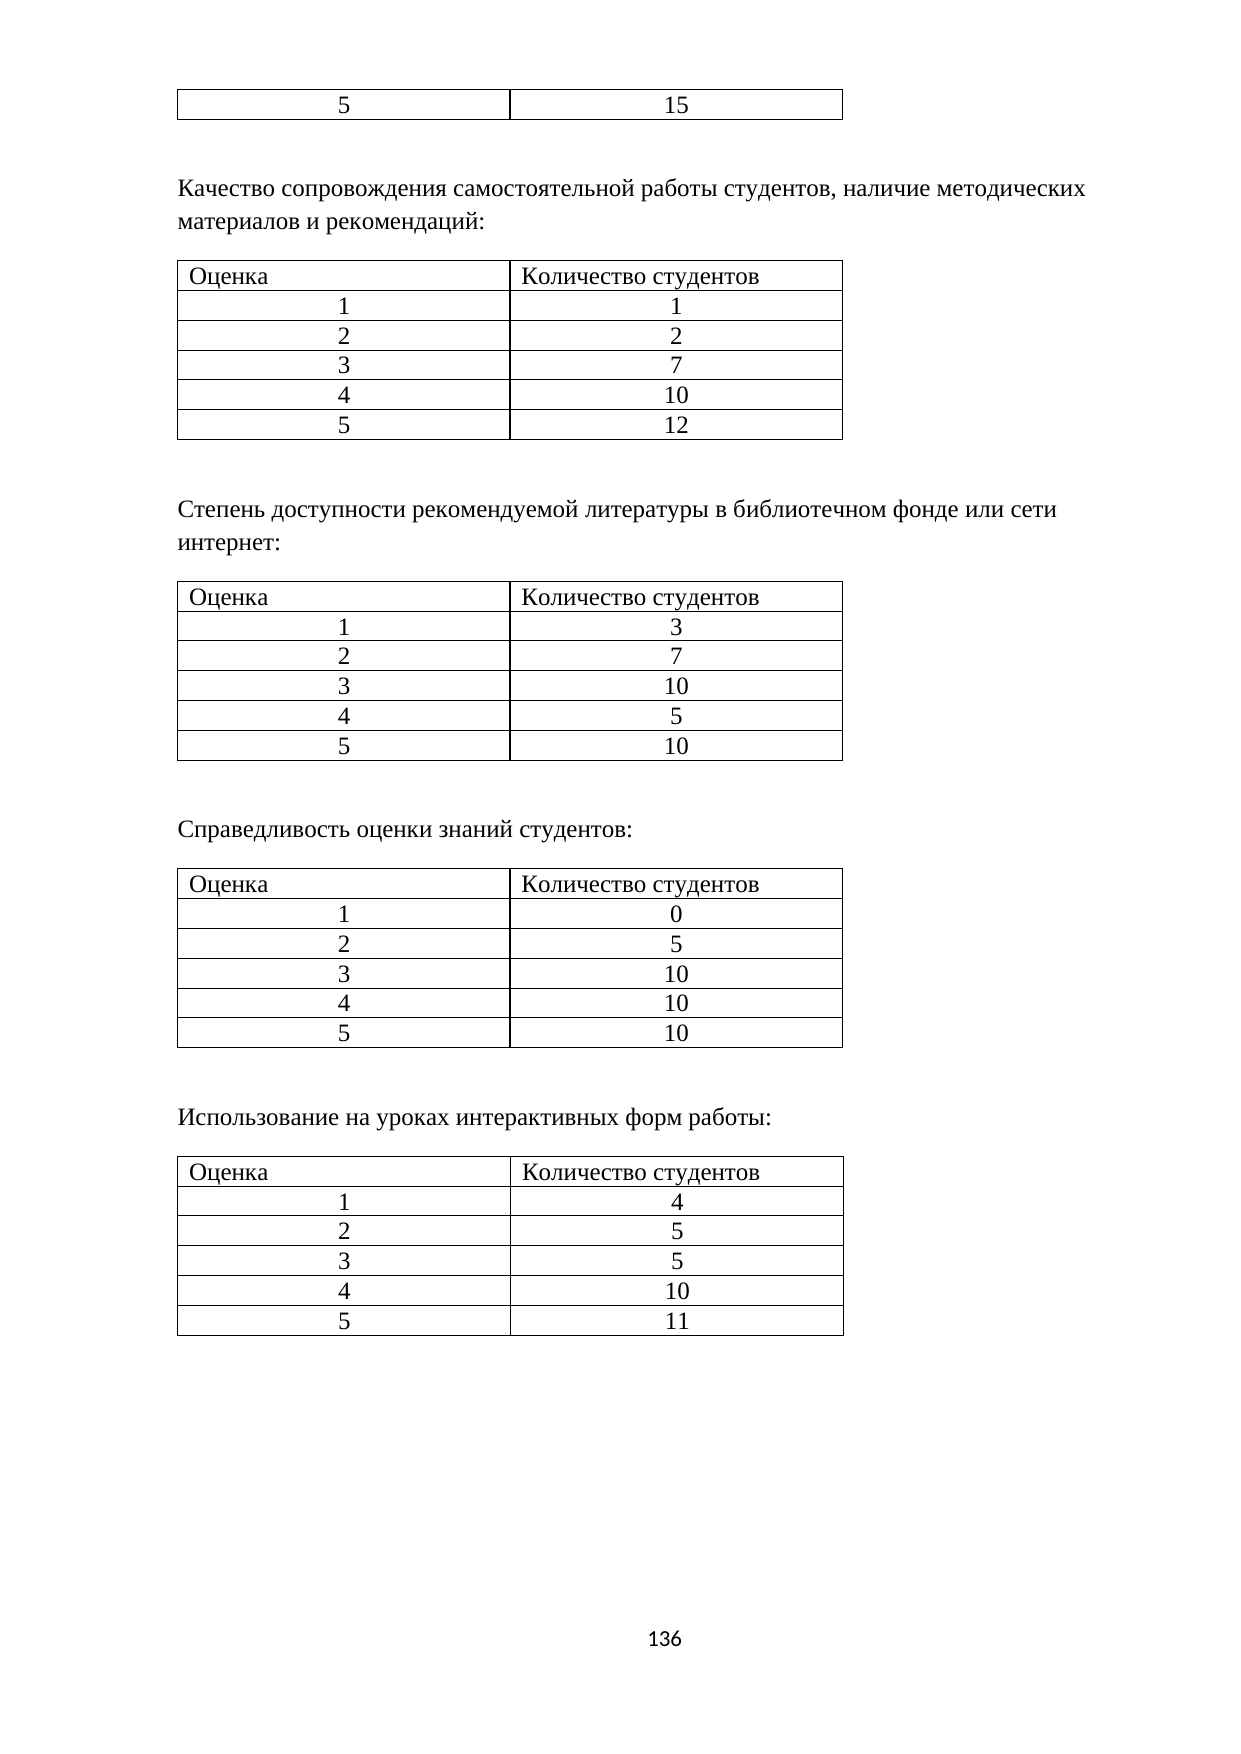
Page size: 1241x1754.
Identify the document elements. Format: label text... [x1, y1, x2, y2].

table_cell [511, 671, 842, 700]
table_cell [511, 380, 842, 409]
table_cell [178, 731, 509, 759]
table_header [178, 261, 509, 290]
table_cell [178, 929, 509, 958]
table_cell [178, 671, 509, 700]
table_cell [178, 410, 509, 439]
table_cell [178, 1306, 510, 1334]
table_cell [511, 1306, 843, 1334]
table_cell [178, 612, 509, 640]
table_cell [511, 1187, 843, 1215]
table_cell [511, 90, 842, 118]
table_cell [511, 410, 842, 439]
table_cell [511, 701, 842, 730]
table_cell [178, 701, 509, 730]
text Качество сопровождения самостоятельной работы студентов, наличие методических материалов и рекомендаций: [177, 173, 1152, 235]
text Степень доступности рекомендуемой литературы в библиотечном фонде или сети интернет: [177, 494, 1152, 556]
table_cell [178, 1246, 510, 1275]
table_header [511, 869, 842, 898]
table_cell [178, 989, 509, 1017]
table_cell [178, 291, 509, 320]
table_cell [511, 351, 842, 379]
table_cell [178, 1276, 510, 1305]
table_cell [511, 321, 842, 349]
text Использование на уроках интерактивных форм работы: [177, 1102, 1152, 1131]
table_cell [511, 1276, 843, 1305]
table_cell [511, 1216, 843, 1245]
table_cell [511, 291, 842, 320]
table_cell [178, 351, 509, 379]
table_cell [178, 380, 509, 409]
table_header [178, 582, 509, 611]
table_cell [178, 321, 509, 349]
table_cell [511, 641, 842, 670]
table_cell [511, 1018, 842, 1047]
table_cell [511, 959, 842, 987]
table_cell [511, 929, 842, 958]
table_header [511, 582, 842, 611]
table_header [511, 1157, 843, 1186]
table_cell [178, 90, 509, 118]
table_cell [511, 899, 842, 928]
text Справедливость оценки знаний студентов: [177, 814, 1152, 843]
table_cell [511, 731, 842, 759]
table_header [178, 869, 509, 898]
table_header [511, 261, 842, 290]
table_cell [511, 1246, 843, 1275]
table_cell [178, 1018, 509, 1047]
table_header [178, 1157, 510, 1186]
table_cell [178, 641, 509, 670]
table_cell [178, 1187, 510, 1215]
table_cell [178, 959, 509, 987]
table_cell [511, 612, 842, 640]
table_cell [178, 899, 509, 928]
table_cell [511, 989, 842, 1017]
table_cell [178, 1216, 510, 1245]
